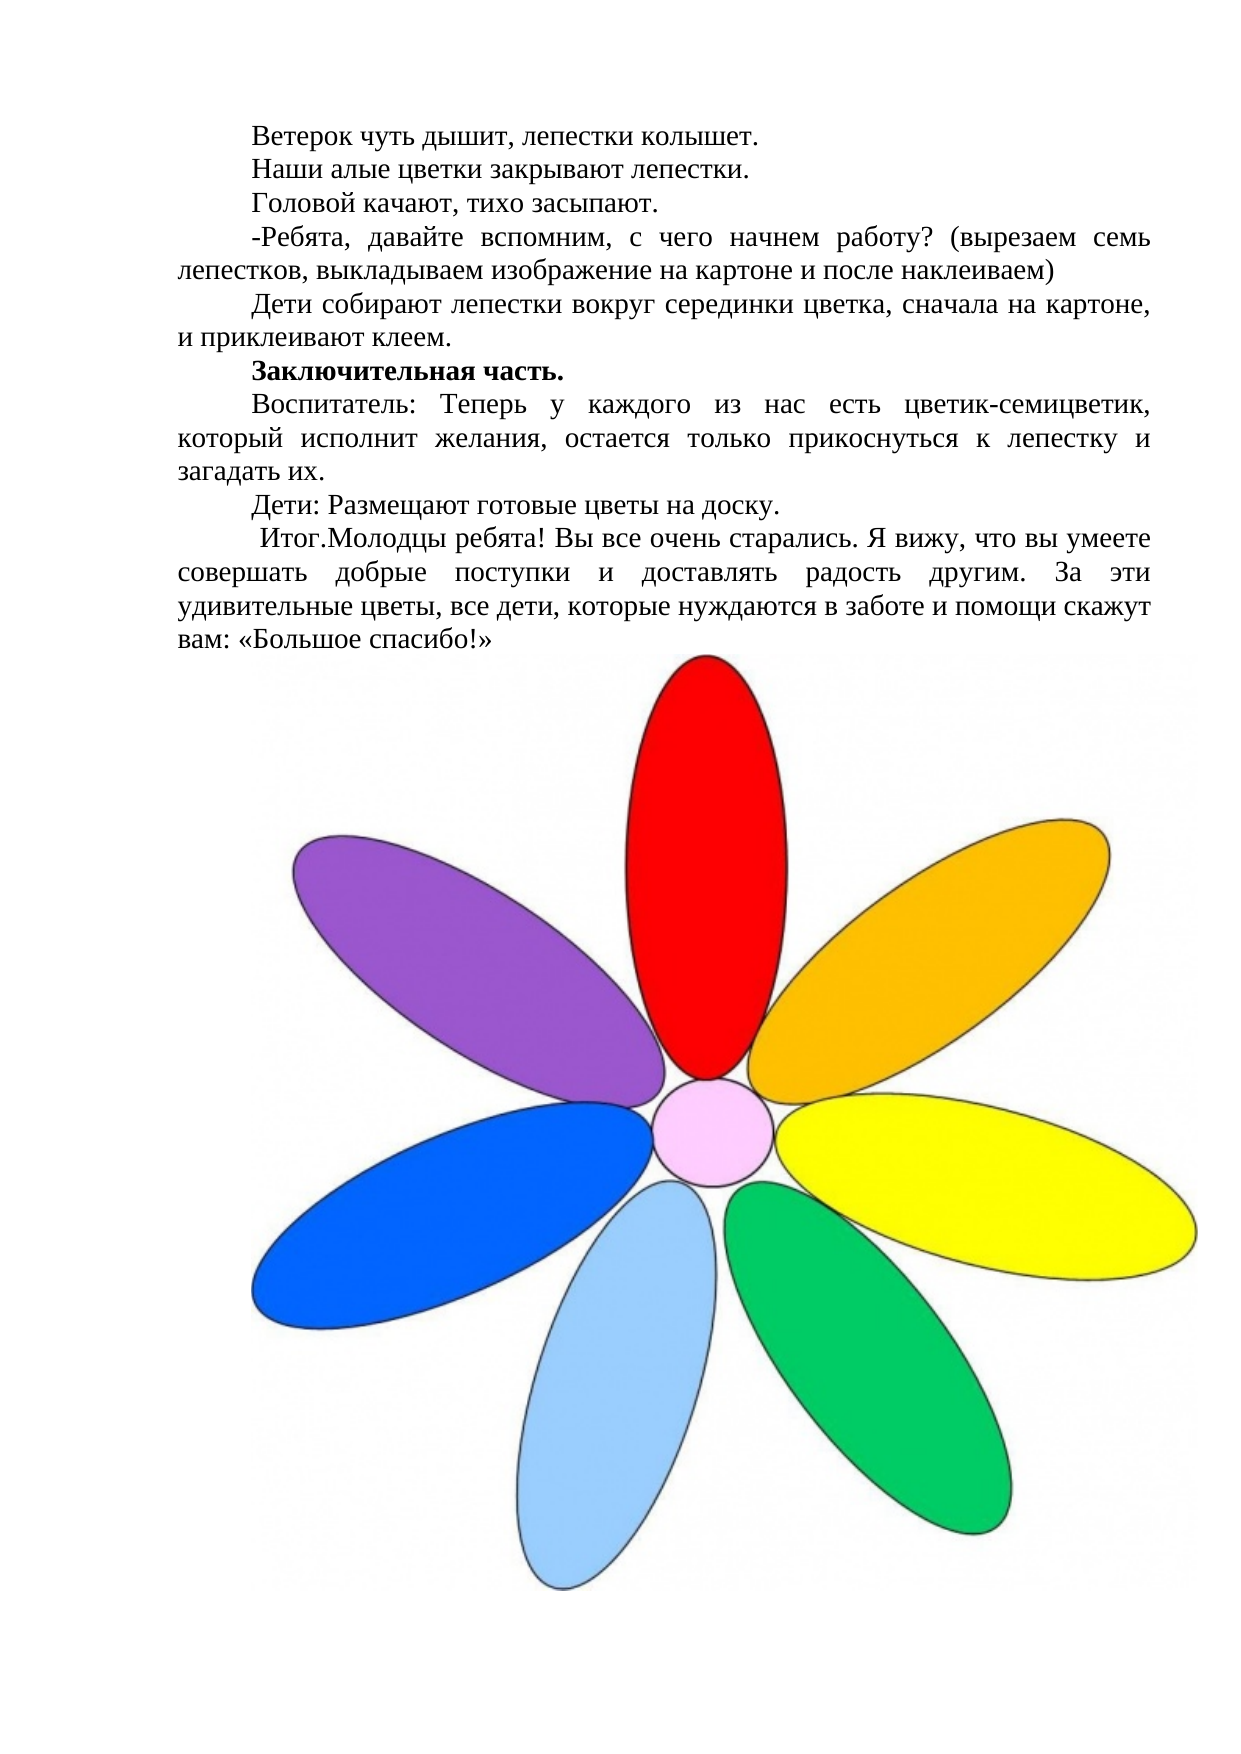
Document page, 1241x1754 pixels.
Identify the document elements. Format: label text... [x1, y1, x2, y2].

text Головой качают, тихо засыпают. [177, 185, 1152, 219]
text -Ребята, давайте вспомним, с чего начнем работу? (вырезаем семь лепестков, выкладываем изображение на картоне и после наклеиваем) [177, 219, 1152, 286]
text Дети собирают лепестки вокруг серединки цветка, сначала на картоне, и приклеивают клеем. [177, 286, 1152, 353]
picture [251, 654, 1198, 1591]
text Дети: Размещают готовые цветы на доску. [177, 487, 1152, 521]
text Наши алые цветки закрывают лепестки. [177, 152, 1152, 185]
text Воспитатель: Теперь у каждого из нас есть цветик-семицветик, который исполнит желания, остается только прикоснуться к лепестку и загадать их. [177, 386, 1152, 487]
text Итог.Молодцы ребята! Вы все очень старались. Я вижу, что вы умеете совершать добрые поступки и доставлять радость другим. За эти удивительные цветы, все дети, которые нуждаются в заботе и помощи скажут вам: «Большое спасибо!» [177, 521, 1152, 655]
text Заключительная часть. [177, 353, 1152, 386]
text Ветерок чуть дышит, лепестки колышет. [177, 118, 1152, 152]
